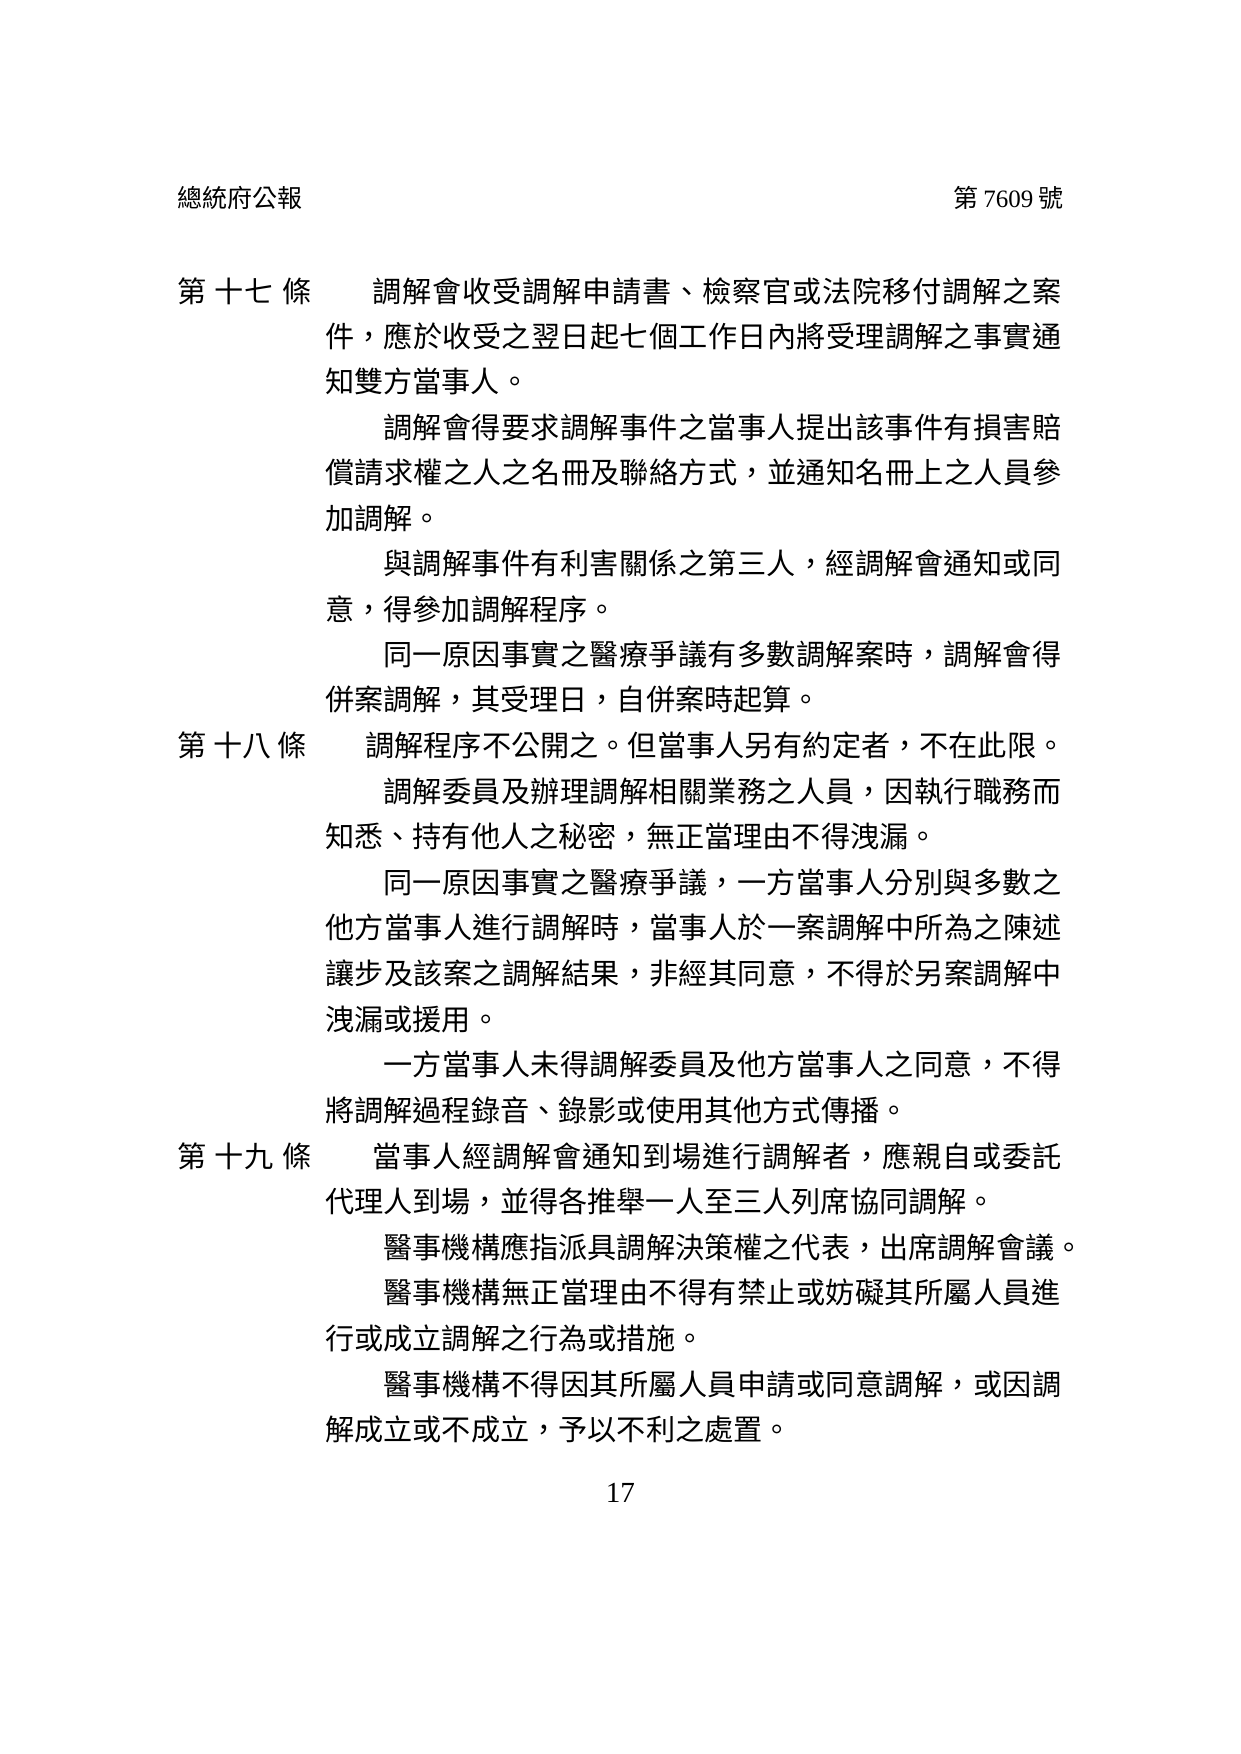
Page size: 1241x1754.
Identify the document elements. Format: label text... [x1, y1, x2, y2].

text 調解委員及辦理調解相關業務之人員，因執行職務而知悉、持有他人之秘密，無正當理由不得洩漏。 [325, 766, 1063, 857]
text 同一原因事實之醫療爭議有多數調解案時，調解會得併案調解，其受理日，自併案時起算。 [325, 629, 1063, 720]
text 調解會得要求調解事件之當事人提出該事件有損害賠償請求權之人之名冊及聯絡方式，並通知名冊上之人員參加調解。 [325, 402, 1063, 538]
text 第 十八 條 調解程序不公開之。但當事人另有約定者，不在此限。 [177, 720, 1063, 766]
text 醫事機構應指派具調解決策權之代表，出席調解會議。 [325, 1222, 1063, 1267]
text 醫事機構無正當理由不得有禁止或妨礙其所屬人員進行或成立調解之行為或措施。 [325, 1267, 1063, 1359]
text 同一原因事實之醫療爭議，一方當事人分別與多數之他方當事人進行調解時，當事人於一案調解中所為之陳述、讓步及該案之調解結果，非經其同意，不得於另案調解中洩漏或援用。 [325, 857, 1063, 1039]
text 一方當事人未得調解委員及他方當事人之同意，不得將調解過程錄音、錄影或使用其他方式傳播。 [325, 1039, 1063, 1131]
text 與調解事件有利害關係之第三人，經調解會通知或同意，得參加調解程序。 [325, 538, 1063, 629]
text 醫事機構不得因其所屬人員申請或同意調解，或因調解成立或不成立，予以不利之處置。 [325, 1359, 1063, 1450]
text 第 十七 條 調解會收受調解申請書、檢察官或法院移付調解之案件，應於收受之翌日起七個工作日內將受理調解之事實通知雙方當事人。 [177, 266, 1063, 402]
text 第 十九 條 當事人經調解會通知到場進行調解者，應親自或委託代理人到場，並得各推舉一人至三人列席協同調解。 [177, 1131, 1063, 1222]
